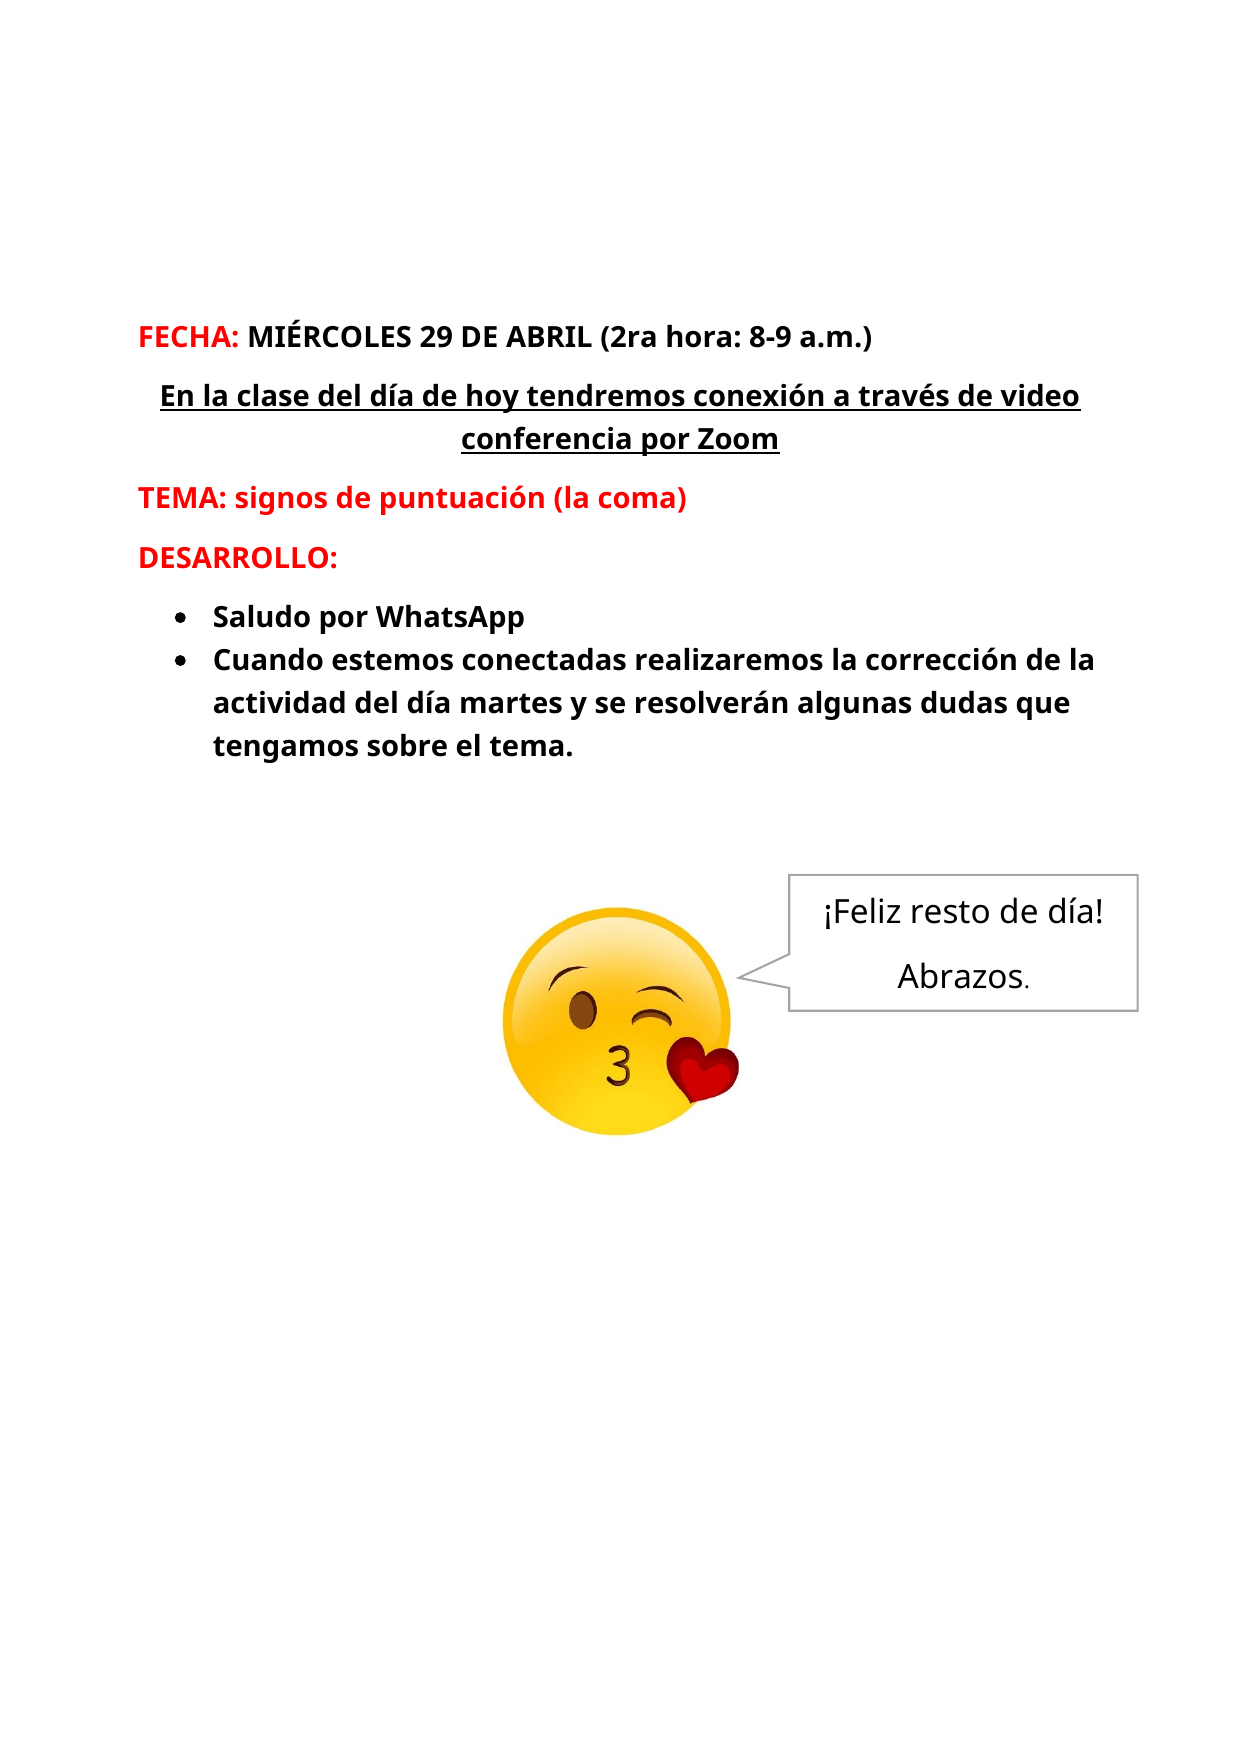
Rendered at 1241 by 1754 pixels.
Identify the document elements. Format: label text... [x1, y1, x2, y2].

text En la clase del día de hoy tendremos conexión a través de video conferencia por Zoom [138, 376, 1103, 458]
text TEMA: signos de puntuación (la coma) [138, 478, 1103, 517]
text FECHA: MIÉRCOLES 29 DE ABRIL (2ra hora: 8-9 a.m.) [138, 316, 1103, 356]
picture [499, 903, 741, 1145]
list Cuando estemos conectadas realizaremos la corrección de la actividad del día martes y se resolverán algunas dudas que tengamos sobre el tema. [175, 639, 1103, 765]
text DESARROLLO: [138, 537, 1103, 577]
list Saludo por WhatsApp [175, 597, 1103, 636]
